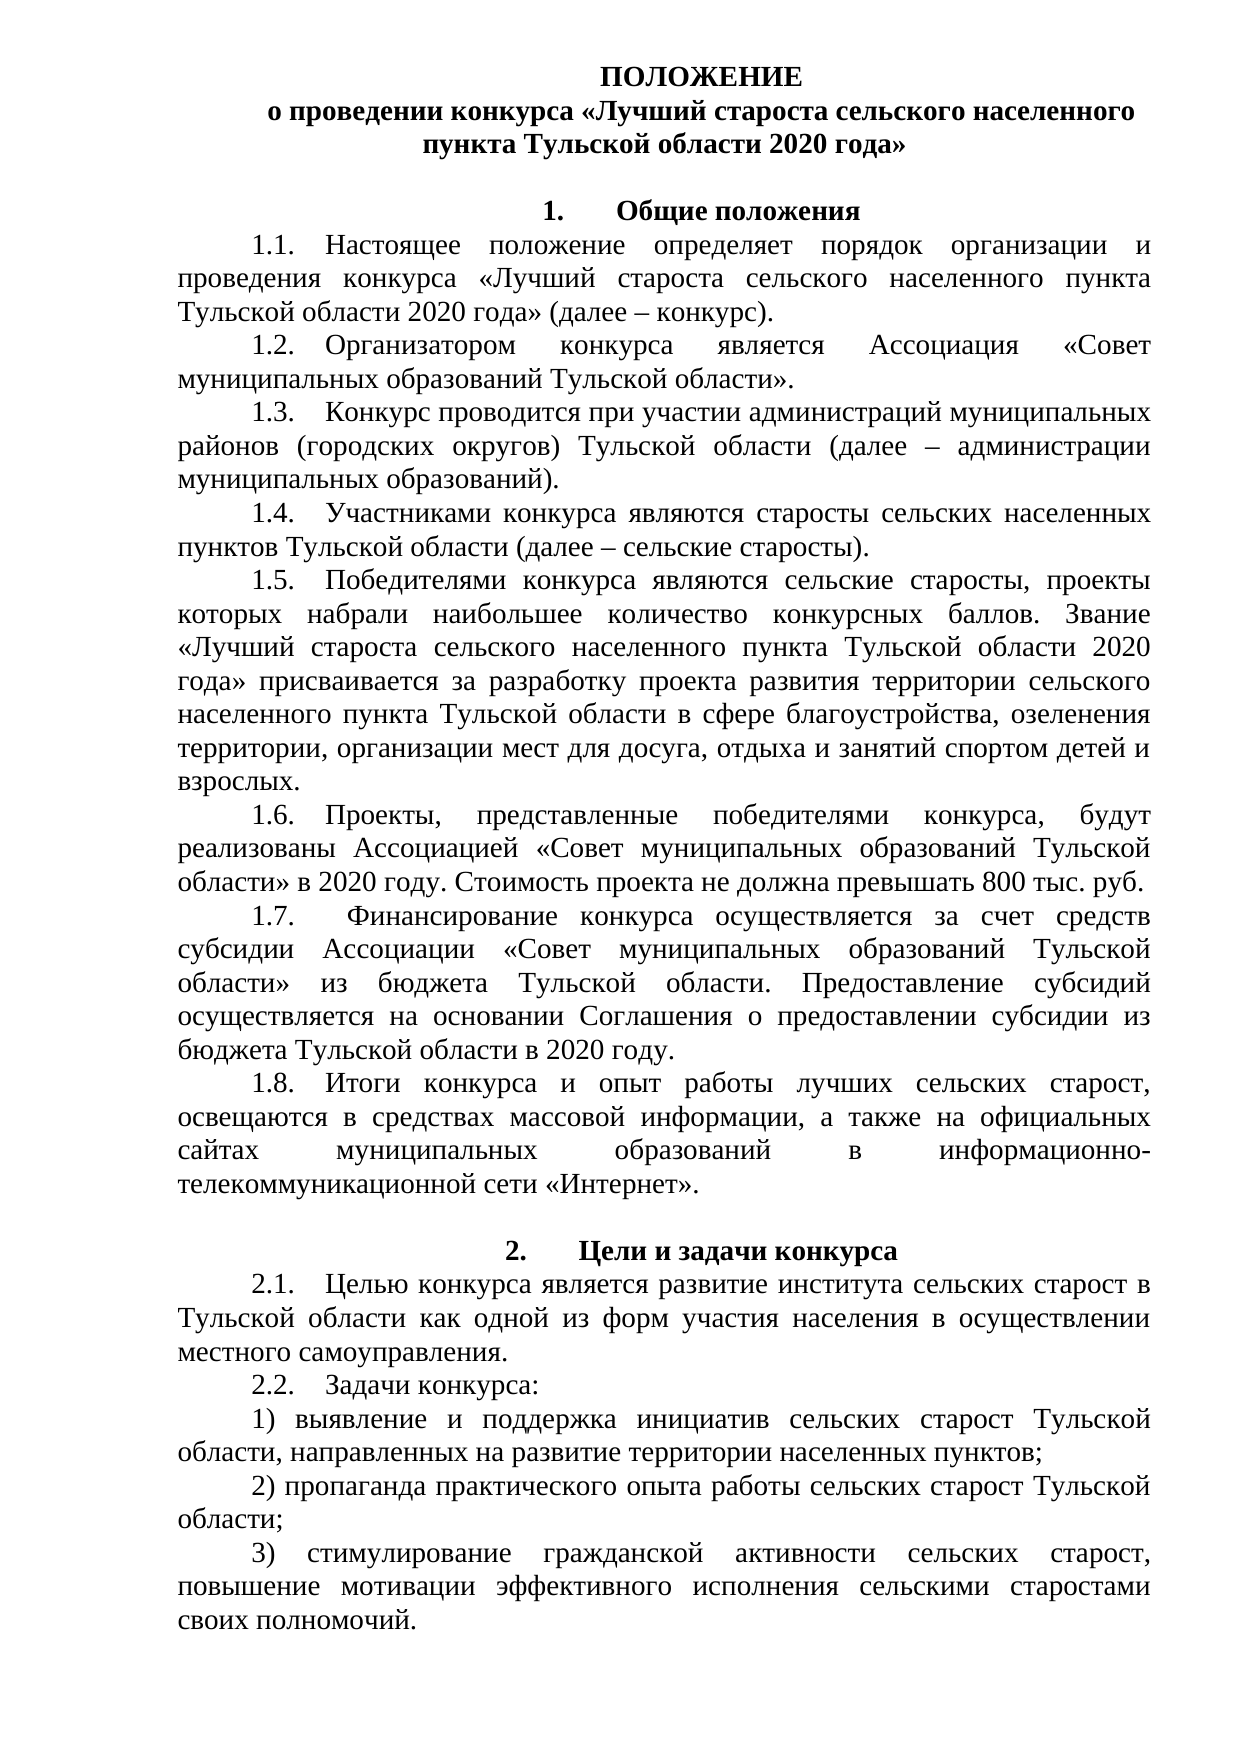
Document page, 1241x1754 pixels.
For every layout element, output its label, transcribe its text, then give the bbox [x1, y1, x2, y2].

list Общие положения [177, 193, 1152, 227]
list Победителями конкурса являются сельские старосты, проекты которых набрали наибольшее количество конкурсных баллов. Звание «Лучший староста сельского населенного пункта Тульской области 2020 года» присваивается за разработку проекта развития территории сельского населенного пункта Тульской области в сфере благоустройства, озеленения территории, организации мест для досуга, отдыха и занятий спортом детей и взрослых. [177, 562, 1152, 797]
list Участниками конкурса являются старосты сельских населенных пунктов Тульской области (далее – сельские старосты). [177, 495, 1152, 562]
list Организатором конкурса является Ассоциация «Совет муниципальных образований Тульской области». [177, 327, 1152, 394]
list Проекты, представленные победителями конкурса, будут реализованы Ассоциацией «Совет муниципальных образований Тульской области» в 2020 году. Стоимость проекта не должна превышать 800 тыс. руб. [177, 797, 1152, 898]
text 1) выявление и поддержка инициатив сельских старост Тульской области, направленных на развитие территории населенных пунктов; [177, 1401, 1152, 1468]
list Цели и задачи конкурса [177, 1233, 1152, 1267]
text о проведении конкурса «Лучший староста сельского населенного пункта Тульской области 2020 года» [177, 93, 1152, 160]
list Задачи конкурса: [251, 1367, 1152, 1401]
list Целью конкурса является развитие института сельских старост в Тульской области как одной из форм участия населения в осуществлении местного самоуправления. [177, 1267, 1152, 1367]
list Финансирование конкурса осуществляется за счет средств субсидии Ассоциации «Совет муниципальных образований Тульской области» из бюджета Тульской области. Предоставление субсидий осуществляется на основании Соглашения о предоставлении субсидии из бюджета Тульской области в 2020 году. [177, 898, 1152, 1065]
list Настоящее положение определяет порядок организации и проведения конкурса «Лучший староста сельского населенного пункта Тульской области 2020 года» (далее – конкурс). [177, 227, 1152, 327]
list Итоги конкурса и опыт работы лучших сельских старост, освещаются в средствах массовой информации, а также на официальных сайтах муниципальных образований в информационно-телекоммуникационной сети «Интернет». [177, 1065, 1152, 1199]
text 3) стимулирование гражданской активности сельских старост, повышение мотивации эффективного исполнения сельскими старостами своих полномочий. [177, 1535, 1152, 1636]
text ПОЛОЖЕНИЕ [177, 59, 1152, 93]
text 2) пропаганда практического опыта работы сельских старост Тульской области; [177, 1468, 1152, 1535]
list Конкурс проводится при участии администраций муниципальных районов (городских округов) Тульской области (далее – администрации муниципальных образований). [177, 394, 1152, 495]
